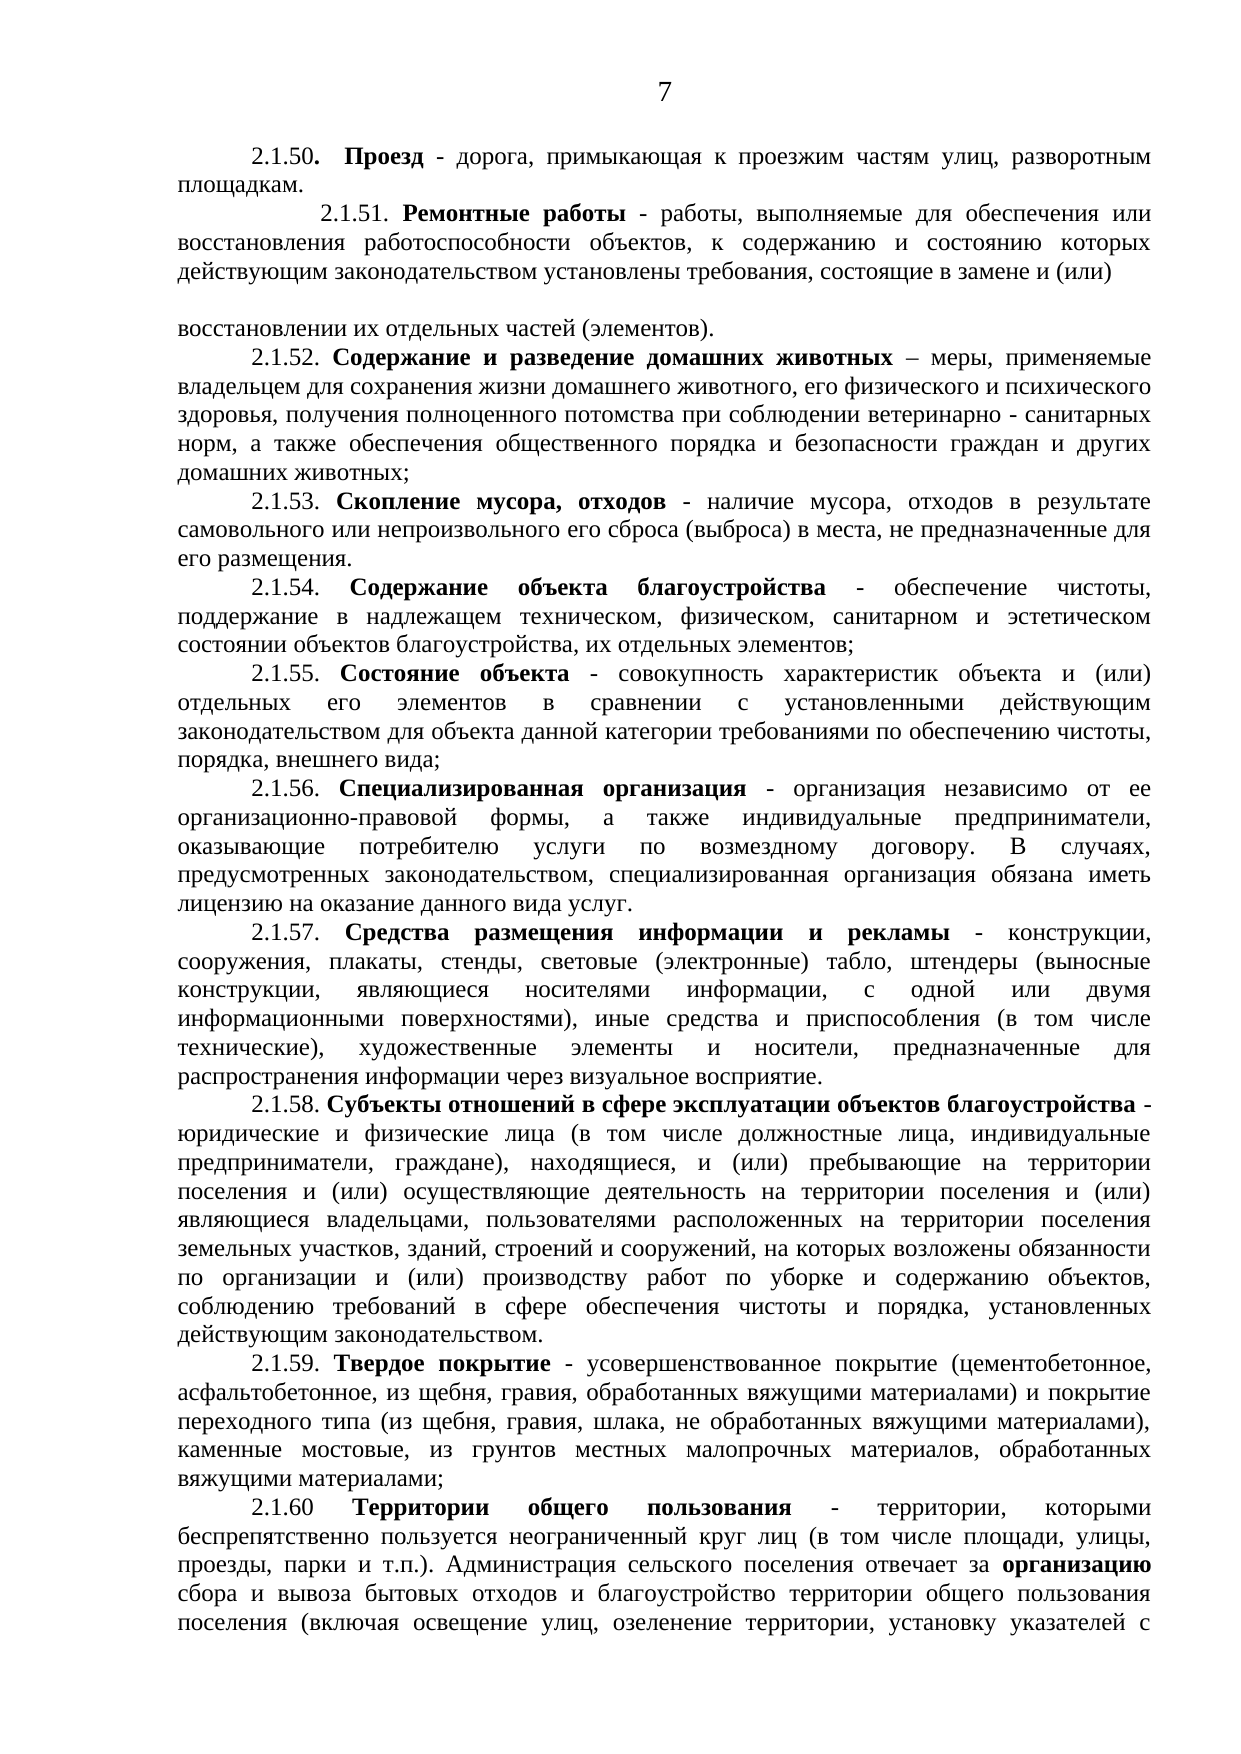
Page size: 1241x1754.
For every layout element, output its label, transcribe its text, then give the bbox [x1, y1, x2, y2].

text 2.1.56. Специализированная организация - организация независимо от ее организационно-правовой формы, а также индивидуальные предприниматели, оказывающие потребителю услуги по возмездному договору. В случаях, предусмотренных законодательством, специализированная организация обязана иметь лицензию на оказание данного вида услуг. [177, 773, 1152, 917]
text 2.1.53. Скопление мусора, отходов - наличие мусора, отходов в результате самовольного или непроизвольного его сброса (выброса) в места, не предназначенные для его размещения. [177, 486, 1152, 572]
text 2.1.50. Проезд - дорога, примыкающая к проезжим частям улиц, разворотным площадкам. 2.1.51. Ремонтные работы - работы, выполняемые для обеспечения или восстановления работоспособности объектов, к содержанию и состоянию которых действующим законодательством установлены требования, состоящие в замене и (или) [177, 141, 1152, 284]
text 2.1.54. Содержание объекта благоустройства - обеспечение чистоты, поддержание в надлежащем техническом, физическом, санитарном и эстетическом состоянии объектов благоустройства, их отдельных элементов; [177, 572, 1152, 658]
text 2.1.55. Состояние объекта - совокупность характеристик объекта и (или) отдельных его элементов в сравнении с установленными действующим законодательством для объекта данной категории требованиями по обеспечению чистоты, порядка, внешнего вида; [177, 658, 1152, 773]
text восстановлении их отдельных частей (элементов). [177, 313, 1152, 342]
text 2.1.57. Средства размещения информации и рекламы - конструкции, сооружения, плакаты, стенды, световые (электронные) табло, штендеры (выносные конструкции, являющиеся носителями информации, с одной или двумя информационными поверхностями), иные средства и приспособления (в том числе технические), художественные элементы и носители, предназначенные для распространения информации через визуальное восприятие. [177, 917, 1152, 1089]
text 2.1.52. Содержание и разведение домашних животных – меры, применяемые владельцем для сохранения жизни домашнего животного, его физического и психического здоровья, получения полноценного потомства при соблюдении ветеринарно - санитарных норм, а также обеспечения общественного порядка и безопасности граждан и других домашних животных; [177, 342, 1152, 486]
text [177, 1492, 1152, 1636]
text 2.1.59. Твердое покрытие - усовершенствованное покрытие (цементобетонное, асфальтобетонное, из щебня, гравия, обработанных вяжущими материалами) и покрытие переходного типа (из щебня, гравия, шлака, не обработанных вяжущими материалами), каменные мостовые, из грунтов местных малопрочных материалов, обработанных вяжущими материалами; [177, 1348, 1152, 1492]
text 2.1.58. Субъекты отношений в сфере эксплуатации объектов благоустройства - юридические и физические лица (в том числе должностные лица, индивидуальные предприниматели, граждане), находящиеся, и (или) пребывающие на территории поселения и (или) осуществляющие деятельность на территории поселения и (или) являющиеся владельцами, пользователями расположенных на территории поселения земельных участков, зданий, строений и сооружений, на которых возложены обязанности по организации и (или) производству работ по уборке и содержанию объектов, соблюдению требований в сфере обеспечения чистоты и порядка, установленных действующим законодательством. [177, 1089, 1152, 1348]
